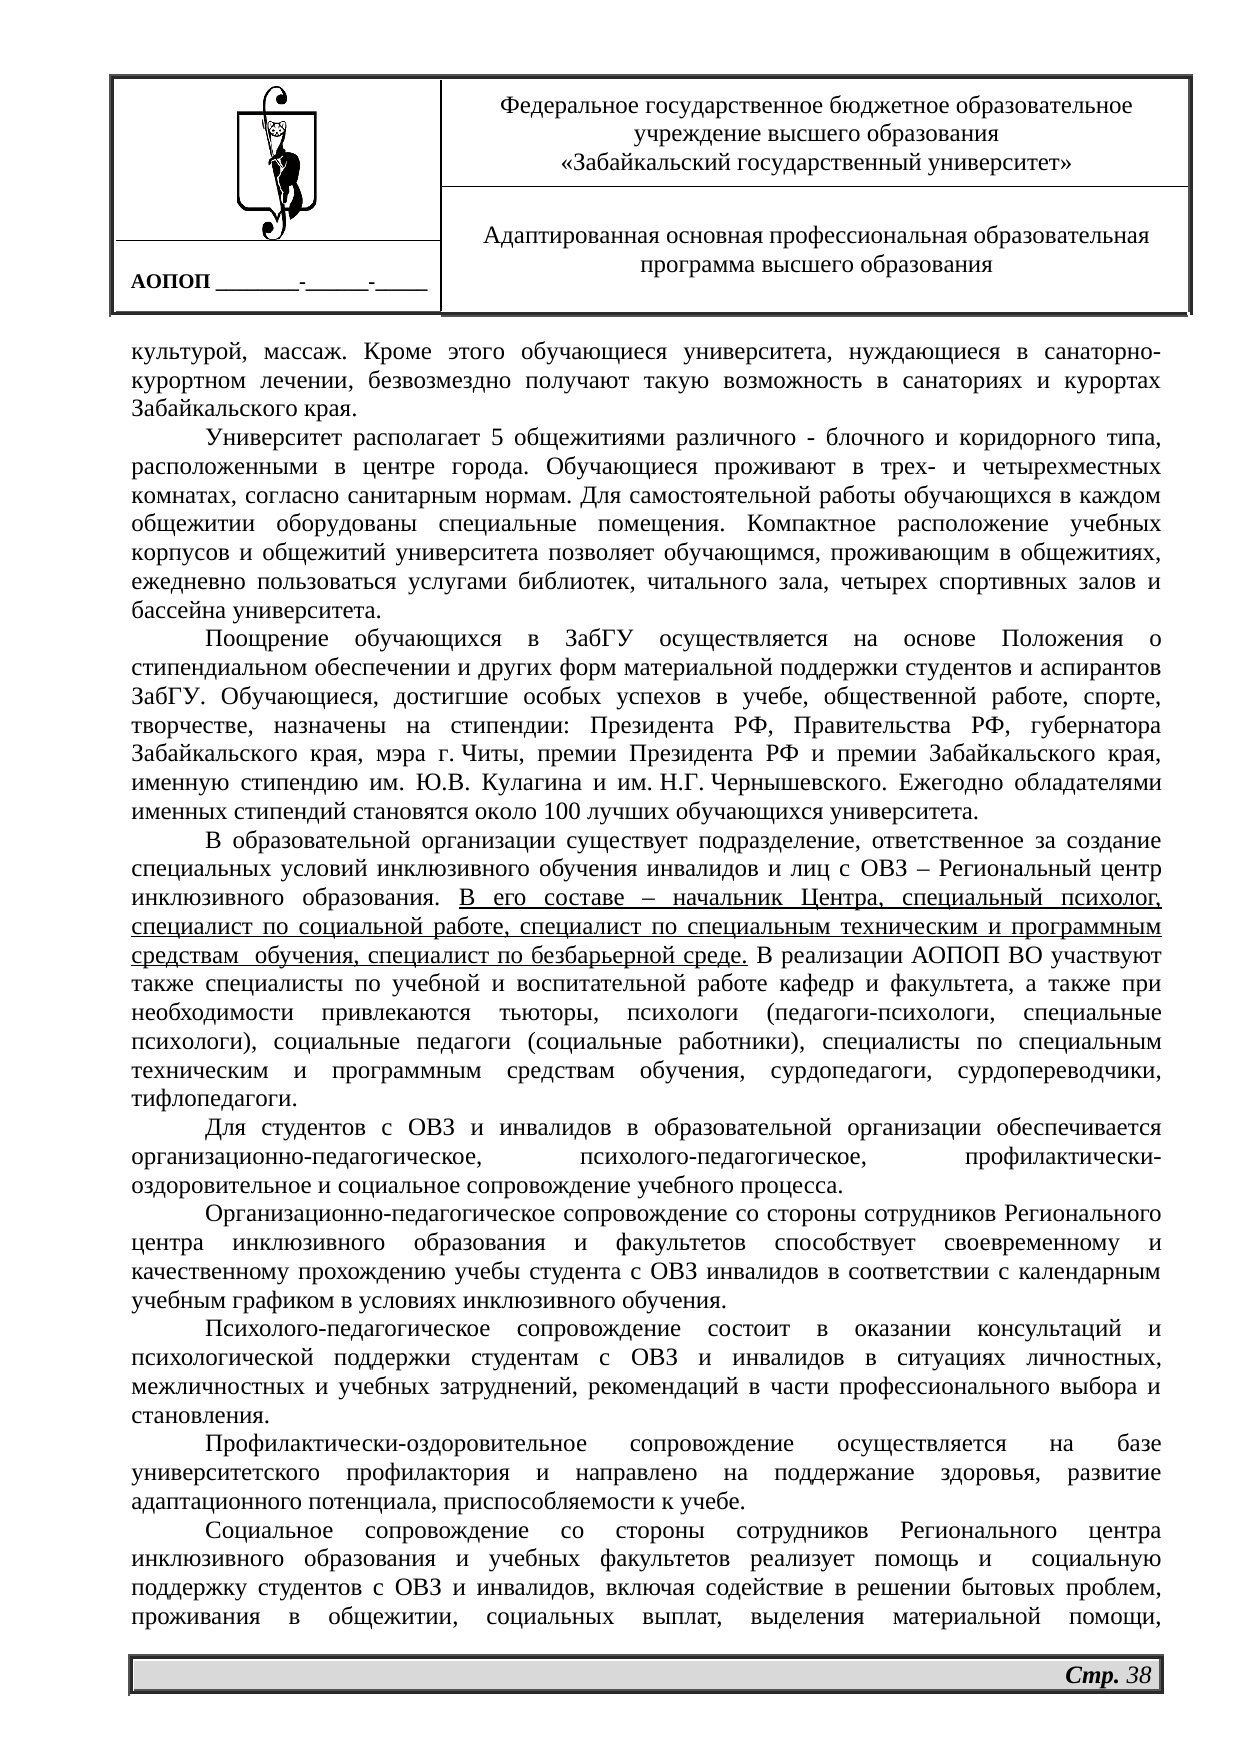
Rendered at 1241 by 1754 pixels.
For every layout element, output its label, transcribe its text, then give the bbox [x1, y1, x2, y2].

text В образовательной организации существует подразделение, ответственное за создание специальных условий инклюзивного обучения инвалидов и лиц с ОВЗ – Региональный центр инклюзивного образования. В его составе – начальник Центра, специальный психолог, специалист по социальной работе, специалист по специальным техническим и программным средствам обучения, специалист по безбарьерной среде. В реализации АОПОП ВО участвуют также специалисты по учебной и воспитательной работе кафедр и факультета, а также при необходимости привлекаются тьюторы, психологи (педагоги-психологи, специальные психологи), социальные педагоги (социальные работники), специалисты по специальным техническим и программным средствам обучения, сурдопедагоги, сурдопереводчики, тифлопедагоги. [131, 937, 1162, 1112]
text Университет располагает 5 общежитиями различного - блочного и коридорного типа, расположенными в центре города. Обучающиеся проживают в трех- и четырехместных комнатах, согласно санитарным нормам. Для самостоятельной работы обучающихся в каждом общежитии оборудованы специальные помещения. Компактное расположение учебных корпусов и общежитий университета позволяет обучающимся, проживающим в общежитиях, ежедневно пользоваться услугами библиотек, читального зала, четырех спортивных залов и бассейна университета. [131, 422, 1162, 623]
text В образовательной организации существует подразделение, ответственное за создание специальных условий инклюзивного обучения инвалидов и лиц с ОВЗ – Региональный центр инклюзивного образования. В его составе – начальник Центра, специальный психолог, специалист по социальной работе, специалист по специальным техническим и программным средствам обучения, специалист по безбарьерной среде. В реализации АОПОП ВО участвуют также специалисты по учебной и воспитательной работе кафедр и факультета, а также при необходимости привлекаются тьюторы, психологи (педагоги-психологи, специальные психологи), социальные педагоги (социальные работники), специалисты по специальным техническим и программным средствам обучения, сурдопедагоги, сурдопереводчики, тифлопедагоги. [131, 825, 1162, 936]
text Поощрение обучающихся в ЗабГУ осуществляется на основе Положения о стипендиальном обеспечении и других форм материальной поддержки студентов и аспирантов ЗабГУ. Обучающиеся, достигшие особых успехов в учебе, общественной работе, спорте, творчестве, назначены на стипендии: Президента РФ, Правительства РФ, губернатора Забайкальского края, мэра г. Читы, премии Президента РФ и премии Забайкальского края, именную стипендию им. Ю.В. Кулагина и им. Н.Г. Чернышевского. Ежегодно обладателями именных стипендий становятся около 100 лучших обучающихся университета. [131, 623, 1162, 825]
text Для студентов с ОВЗ и инвалидов в образовательной организации обеспечивается организационно-педагогическое, психолого-педагогическое, профилактически-оздоровительное и социальное сопровождение учебного процесса. [131, 1112, 1162, 1198]
picture [237, 86, 317, 240]
text Психолого-педагогическое сопровождение состоит в оказании консультаций и психологической поддержки студентам с ОВЗ и инвалидов в ситуациях личностных, межличностных и учебных затруднений, рекомендаций в части профессионального выбора и становления. [131, 1313, 1162, 1428]
text Профилактически-оздоровительное сопровождение осуществляется на базе университетского профилактория и направлено на поддержание здоровья, развитие адаптационного потенциала, приспособляемости к учебе. [131, 1428, 1162, 1515]
text Организационно-педагогическое сопровождение со стороны сотрудников Регионального центра инклюзивного образования и факультетов способствует своевременному и качественному прохождению учебы студента с ОВЗ инвалидов в соответствии с календарным учебным графиком в условиях инклюзивного обучения. [131, 1198, 1162, 1313]
